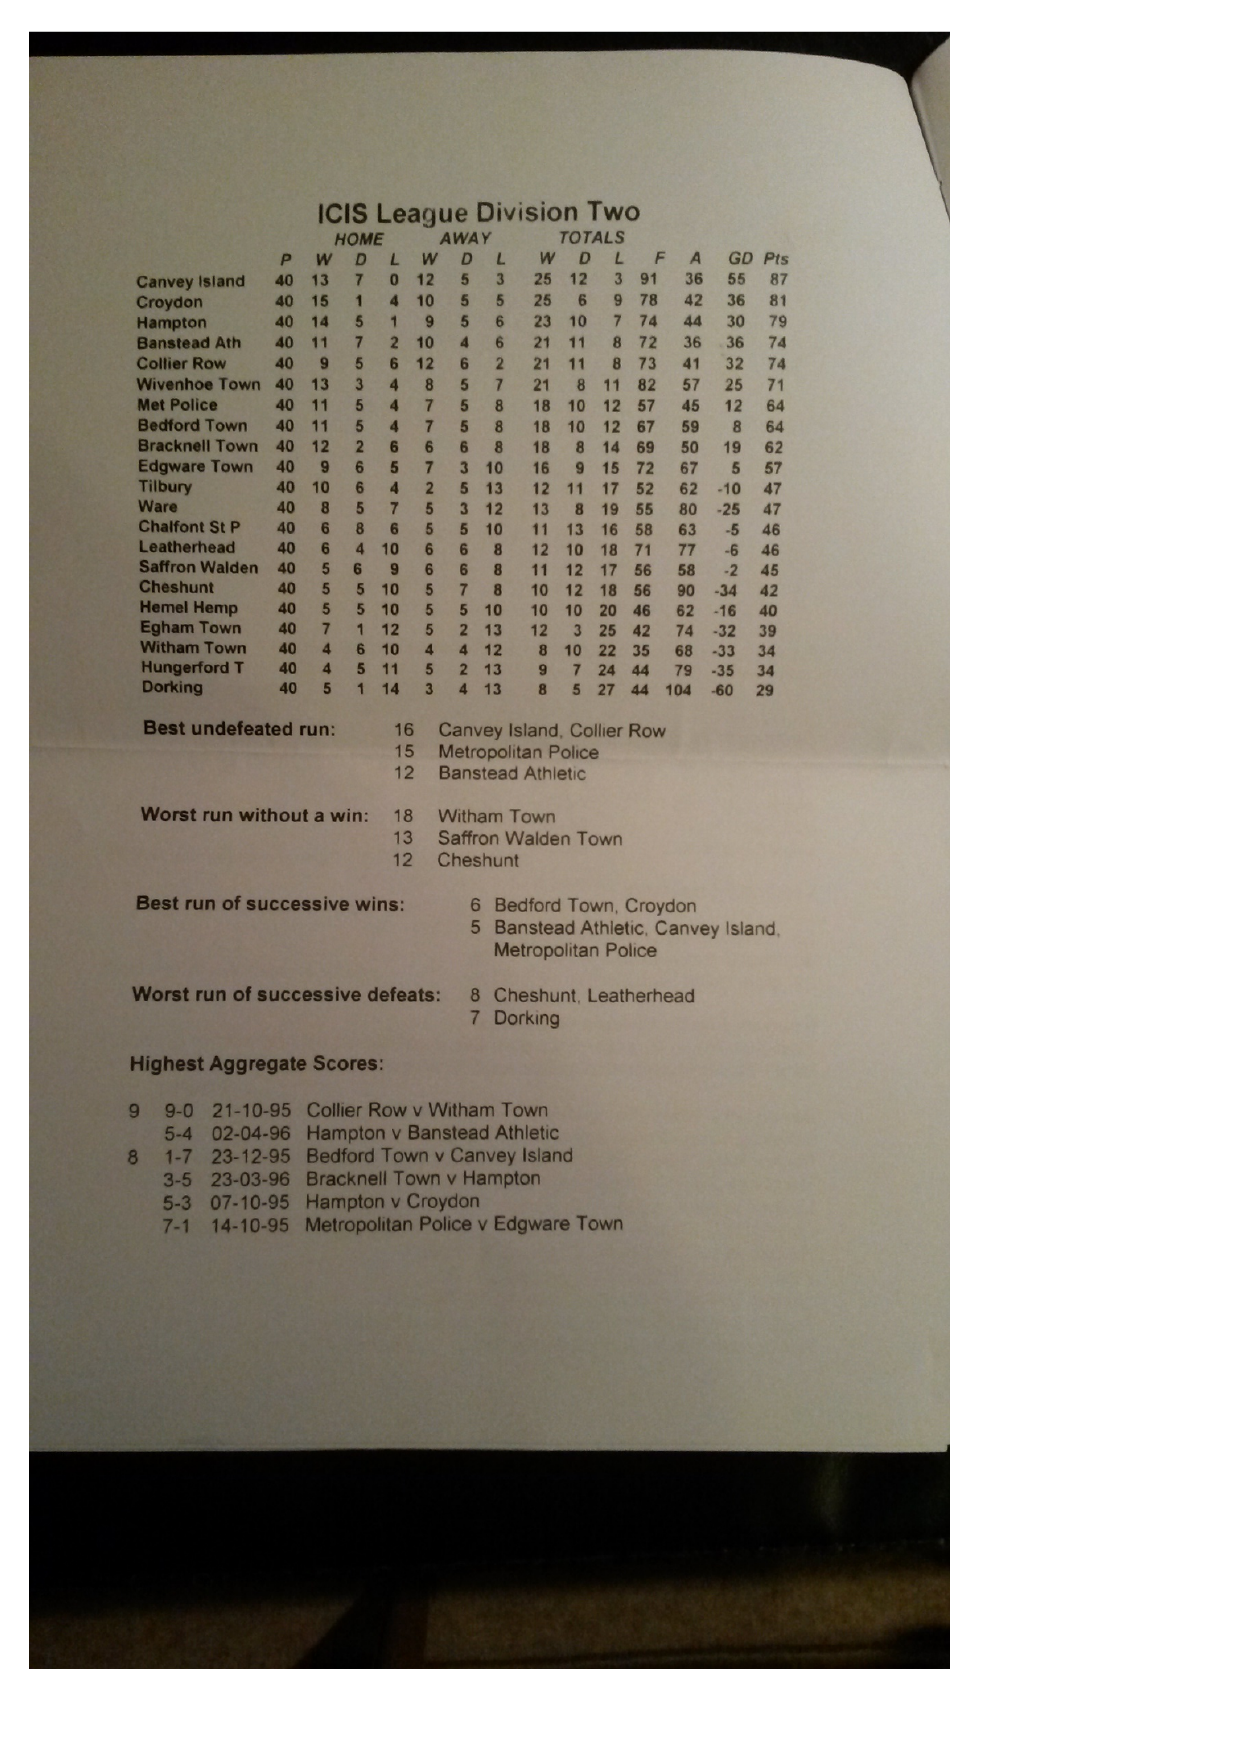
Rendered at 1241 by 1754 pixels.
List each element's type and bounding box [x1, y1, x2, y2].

picture [30, 34, 950, 1669]
